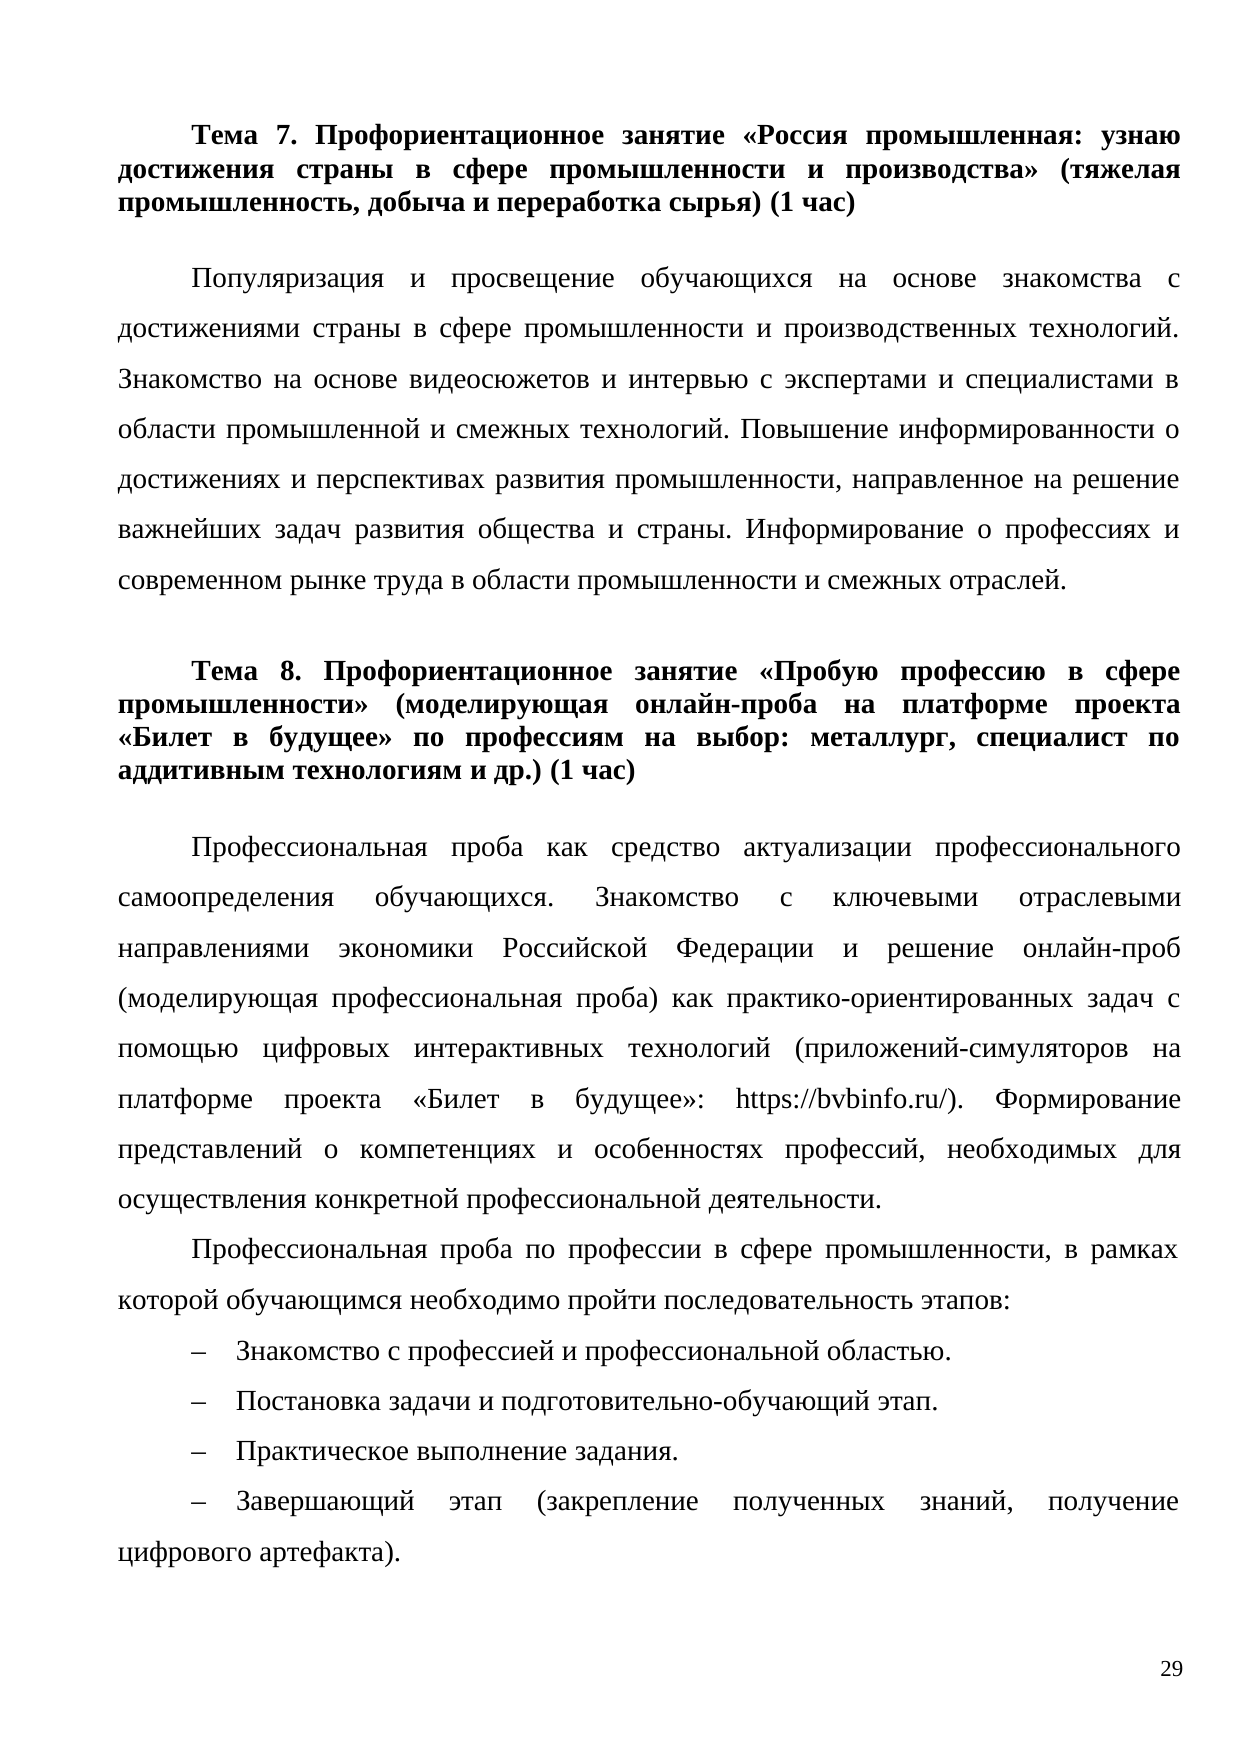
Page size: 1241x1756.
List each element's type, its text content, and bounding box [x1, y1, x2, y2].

list Постановка задачи и подготовительно-обучающий этап. [191, 1383, 1194, 1416]
subtitle Тема 8. Профориентационное занятие «Пробую профессию в сфере промышленности» (моделирующая онлайн-проба на платформе проекта «Билет в будущее» по профессиям на выбор: металлург, специалист по аддитивным технологиям и др.) (1 час) [118, 654, 1180, 786]
text Профессиональная проба по профессии в сфере промышленности, в рамках которой обучающимся необходимо пройти последовательность этапов: [118, 1232, 1179, 1316]
list Практическое выполнение задания. [191, 1433, 1194, 1467]
subtitle Тема 7. Профориентационное занятие «Россия промышленная: узнаю достижения страны в сфере промышленности и производства» (тяжелая промышленность, добыча и переработка сырья) (1 час) [118, 117, 1181, 218]
text Профессиональная проба как средство актуализации профессионального самоопределения обучающихся. Знакомство с ключевыми отраслевыми направлениями экономики Российской Федерации и решение онлайн-проб (моделирующая профессиональная проба) как практико-ориентированных задач с помощью цифровых интерактивных технологий (приложений-симуляторов на платформе проекта «Билет в будущее»: https://bvbinfo.ru/). Формирование представлений о компетенциях и особенностях профессий, необходимых для осуществления конкретной профессиональной деятельности. [118, 829, 1181, 1215]
list Завершающий этап (закрепление полученных знаний, получение цифрового артефакта). [118, 1483, 1179, 1567]
list Знакомство с профессией и профессиональной областью. [191, 1333, 1194, 1366]
text Популяризация и просвещение обучающихся на основе знакомства с достижениями страны в сфере промышленности и производственных технологий. Знакомство на основе видеосюжетов и интервью с экспертами и специалистами в области промышленной и смежных технологий. Повышение информированности о достижениях и перспективах развития промышленности, направленное на решение важнейших задач развития общества и страны. Информирование о профессиях и современном рынке труда в области промышленности и смежных отраслей. [118, 260, 1181, 596]
